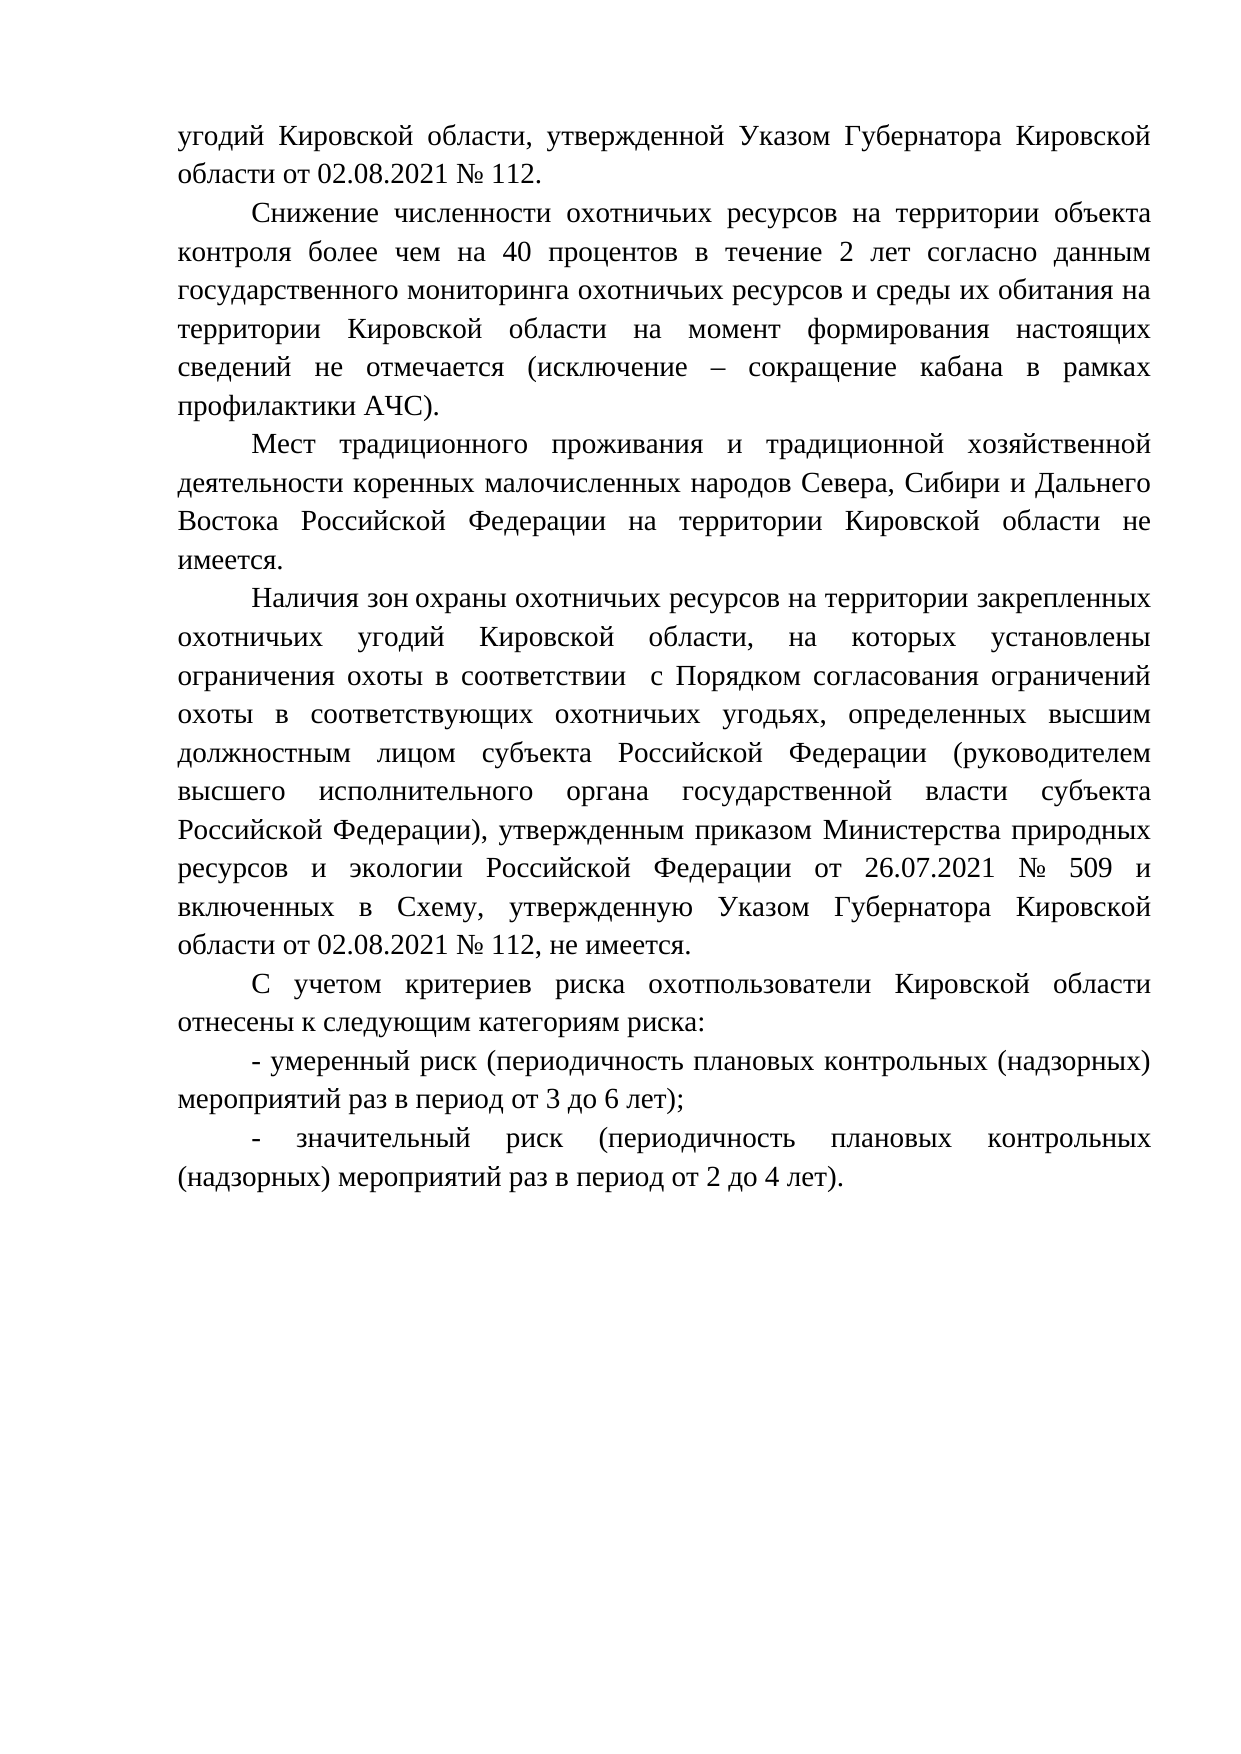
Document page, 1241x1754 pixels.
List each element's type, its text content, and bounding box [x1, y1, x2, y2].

text Мест традиционного проживания и традиционной хозяйственной деятельности коренных малочисленных народов Севера, Сибири и Дальнего Востока Российской Федерации на территории Кировской области не имеется. [177, 426, 1152, 576]
text - умеренный риск (периодичность плановых контрольных (надзорных) мероприятий раз в период от 3 до 6 лет); [177, 1043, 1152, 1115]
text С учетом критериев риска охотпользователи Кировской области отнесены к следующим категориям риска: [177, 966, 1152, 1038]
text - значительный риск (периодичность плановых контрольных (надзорных) мероприятий раз в период от 2 до 4 лет). [177, 1120, 1152, 1192]
text Снижение численности охотничьих ресурсов на территории объекта контроля более чем на 40 процентов в течение 2 лет согласно данным государственного мониторинга охотничьих ресурсов и среды их обитания на территории Кировской области на момент формирования настоящих сведений не отмечается (исключение – сокращение кабана в рамках профилактики АЧС). [177, 195, 1152, 421]
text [177, 118, 1152, 190]
text Наличия зон охраны охотничьих ресурсов на территории закрепленных охотничьих угодий Кировской области, на которых установлены ограничения охоты в соответствии с Порядком согласования ограничений охоты в соответствующих охотничьих угодьях, определенных высшим должностным лицом субъекта Российской Федерации (руководителем высшего исполнительного органа государственной власти субъекта Российской Федерации), утвержденным приказом Министерства природных ресурсов и экологии Российской Федерации от 26.07.2021 № 509 и включенных в Схему, утвержденную Указом Губернатора Кировской области от 02.08.2021 № 112, не имеется. [177, 581, 1152, 961]
